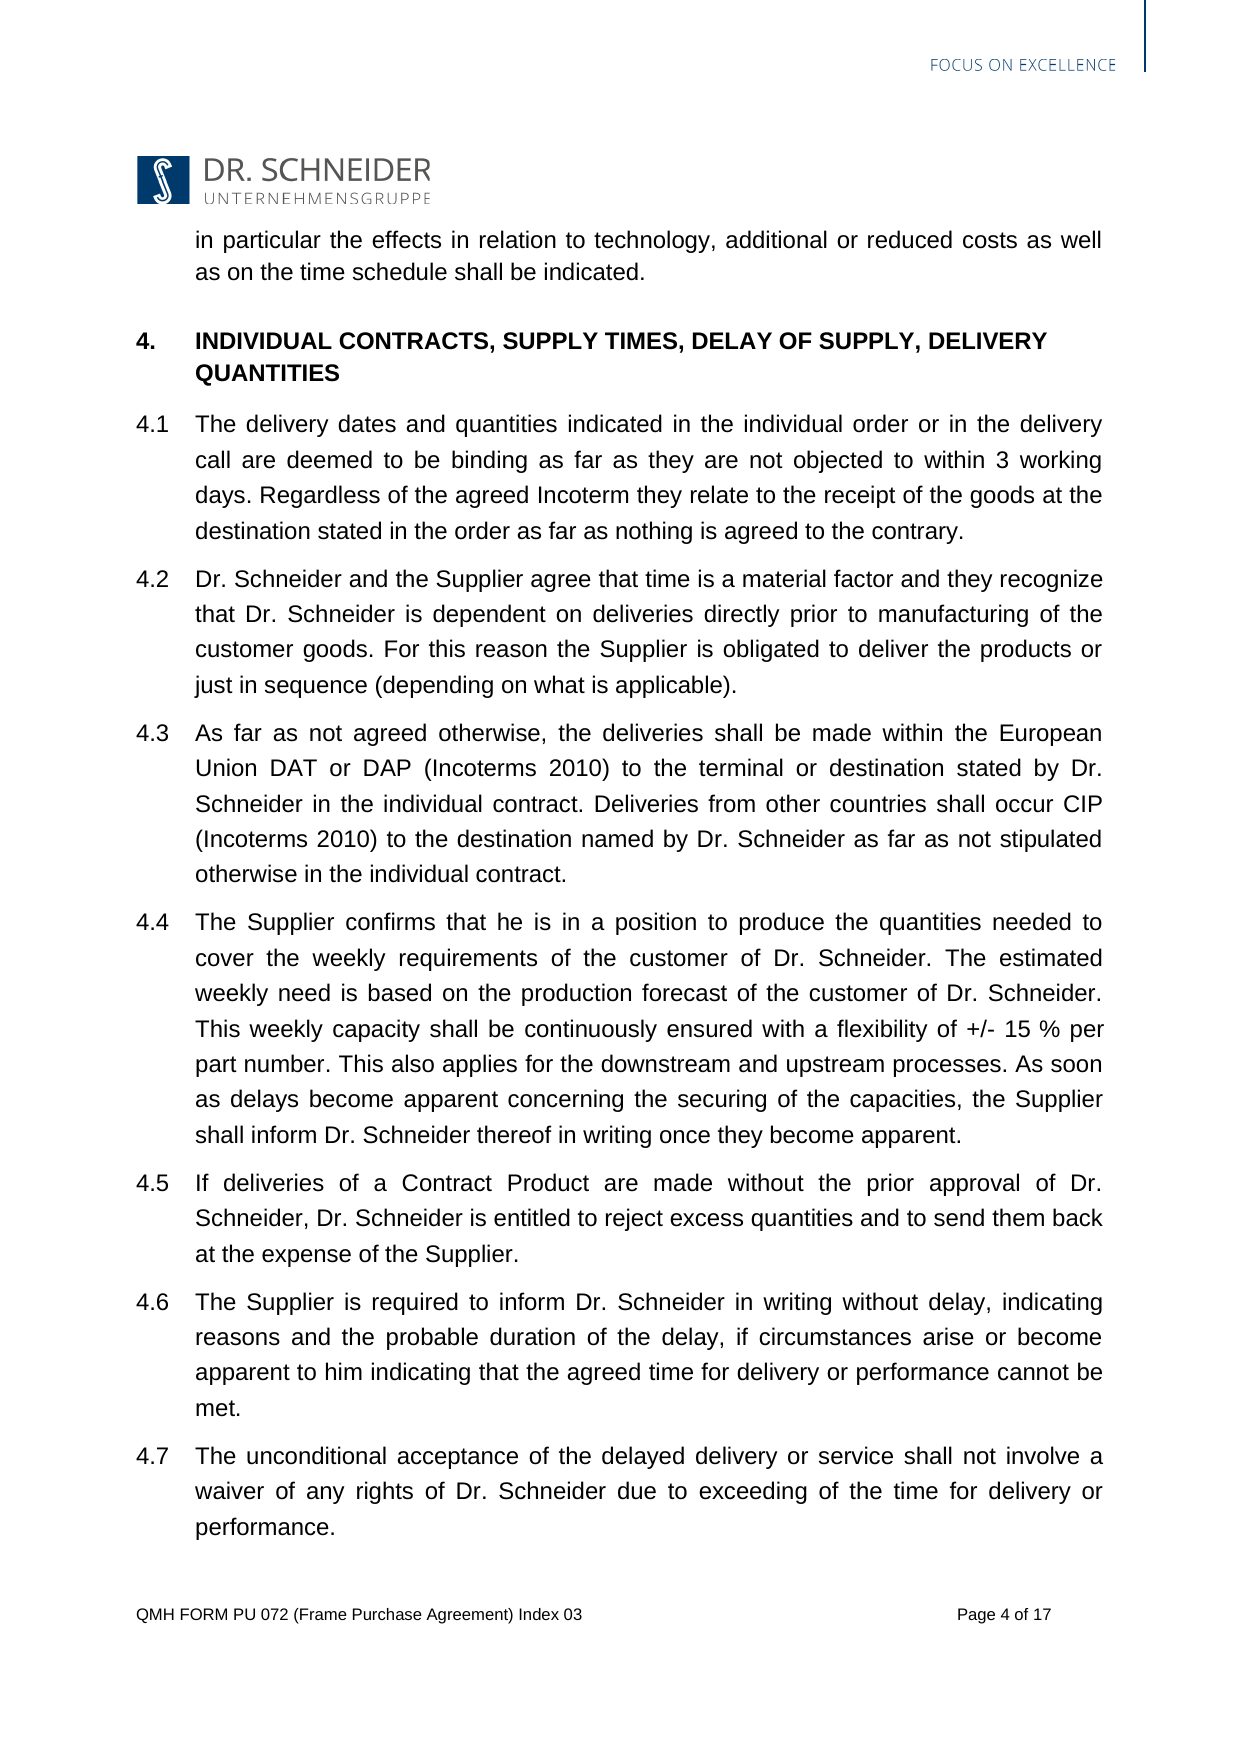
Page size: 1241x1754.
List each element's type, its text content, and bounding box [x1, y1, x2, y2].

subtitle The Supplier confirms that he is in a position to produce the quantities needed to cover the weekly requirements of the customer of Dr. Schneider. The estimated weekly need is based on the production forecast of the customer of Dr. Schneider. This weekly capacity shall be continuously ensured with a flexibility of +/- 15 % per part number. This also applies for the downstream and upstream processes. As soon as delays become apparent concerning the securing of the capacities, the Supplier shall inform Dr. Schneider thereof in writing once they become apparent. [136, 901, 1104, 1148]
picture [931, 59, 1116, 71]
picture [135, 156, 430, 203]
subtitle The unconditional acceptance of the delayed delivery or service shall not involve a waiver of any rights of Dr. Schneider due to exceeding of the time for delivery or performance. [136, 1434, 1104, 1540]
subtitle The delivery dates and quantities indicated in the individual order or in the delivery call are deemed to be binding as far as they are not objected to within 3 working days. Regardless of the agreed Incoterm they relate to the receipt of the goods at the destination stated in the order as far as nothing is agreed to the contrary. [136, 403, 1104, 544]
subtitle Individual contracts, Supply Times, Delay of Supply, Delivery Quantities [136, 327, 1104, 386]
subtitle The Supplier is required to inform Dr. Schneider in writing without delay, indicating reasons and the probable duration of the delay, if circumstances arise or become apparent to him indicating that the agreed time for delivery or performance cannot be met. [136, 1280, 1104, 1421]
subtitle As far as not agreed otherwise, the deliveries shall be made within the European Union DAT or DAP (Incoterms 2010) to the terminal or destination stated by Dr. Schneider in the individual contract. Deliveries from other countries shall occur CIP (Incoterms 2010) to the destination named by Dr. Schneider as far as not stipulated otherwise in the individual contract. [136, 711, 1104, 888]
subtitle If deliveries of a Contract Product are made without the prior approval of Dr. Schneider, Dr. Schneider is entitled to reject excess quantities and to send them back at the expense of the Supplier. [136, 1161, 1104, 1267]
subtitle Dr. Schneider and the Supplier agree that time is a material factor and they recognize that Dr. Schneider is dependent on deliveries directly prior to manufacturing of the customer goods. For this reason the Supplier is obligated to deliver the products or just in sequence (depending on what is applicable). [136, 557, 1104, 698]
